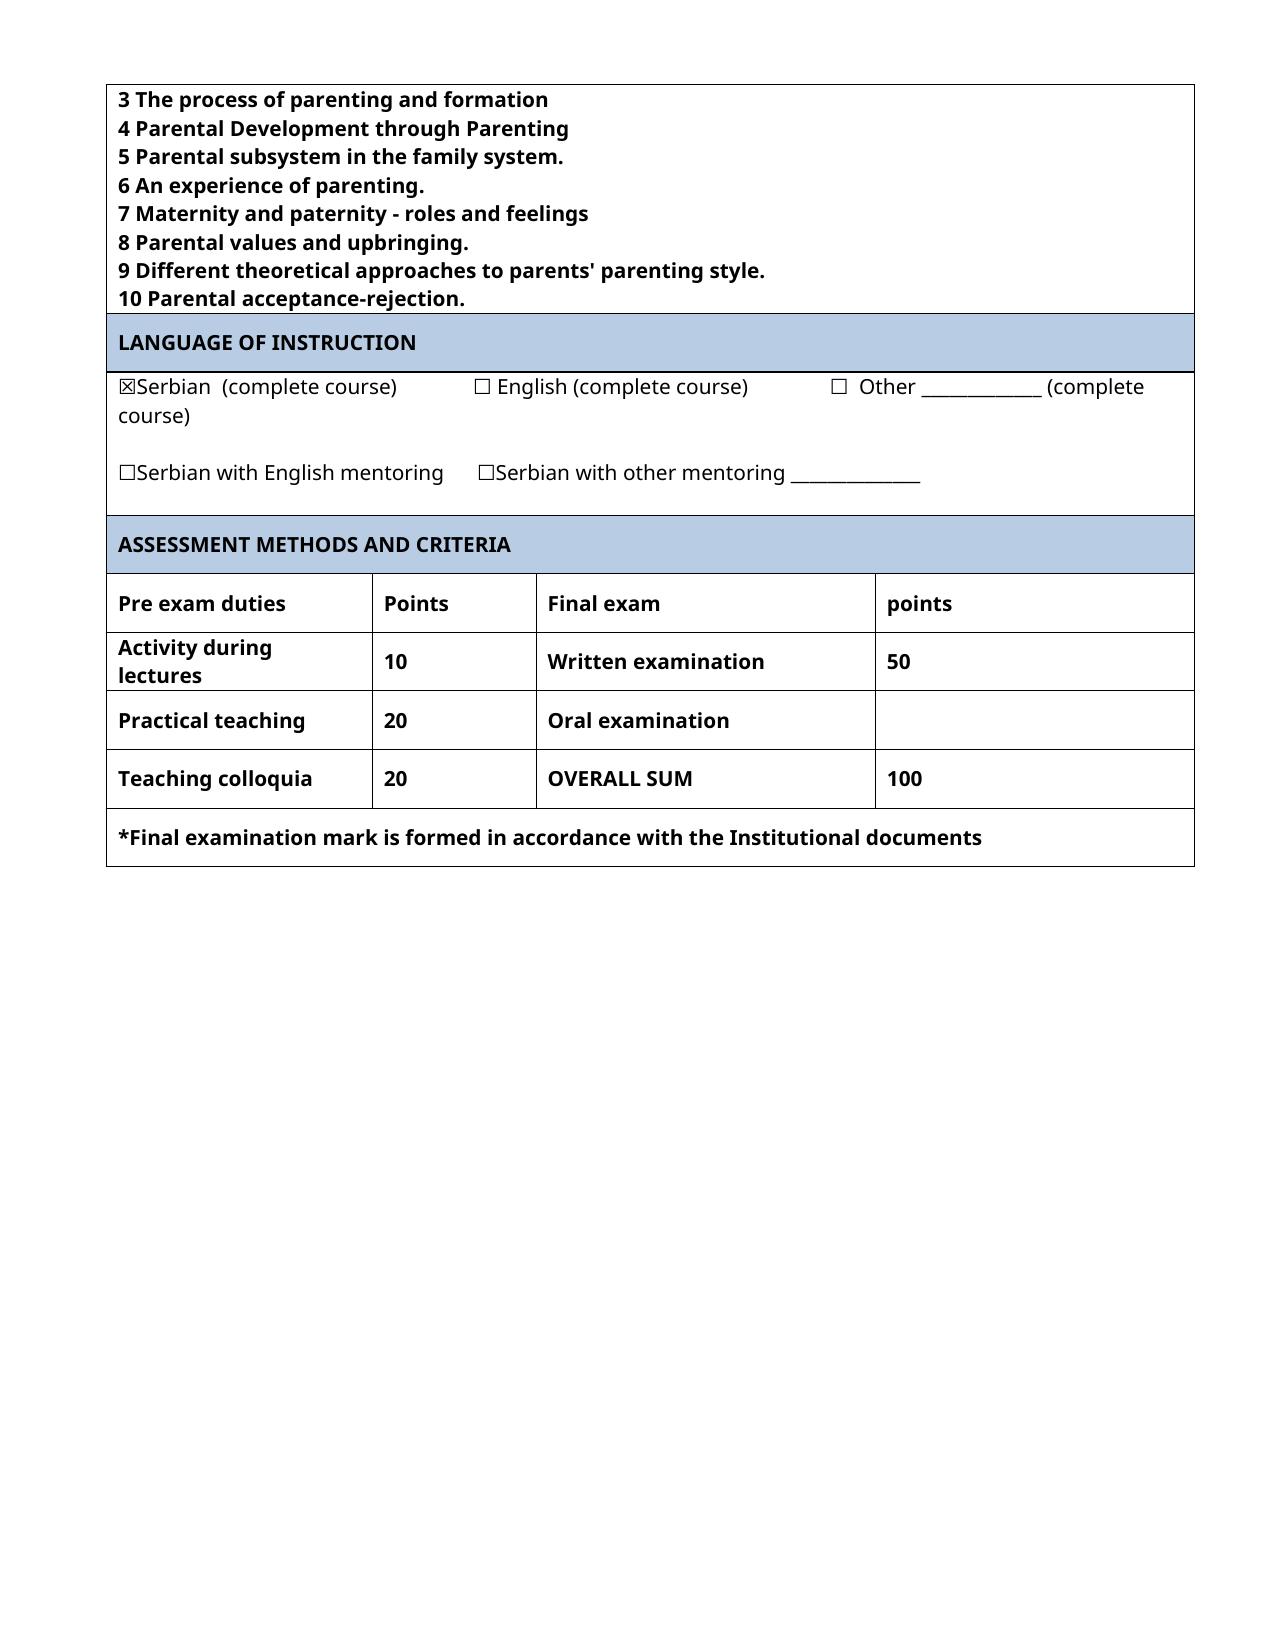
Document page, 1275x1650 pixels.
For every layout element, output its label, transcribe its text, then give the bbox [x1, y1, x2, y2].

table_cell ASSESSMENT METHODS AND CRITERIA [107, 516, 1194, 573]
table_cell 20 [373, 691, 536, 749]
table_cell 50 [876, 633, 1194, 690]
table_cell *Final examination mark is formed in accordance with the Institutional documents [107, 809, 1194, 866]
table_cell Pre exam duties [107, 574, 372, 632]
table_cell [107, 85, 1194, 313]
table_cell LANGUAGE OF INSTRUCTION [107, 314, 1194, 371]
table_cell 20 [373, 750, 536, 807]
table_cell OVERALL SUM [537, 750, 875, 807]
table_cell points [876, 574, 1194, 632]
table_cell [876, 691, 1194, 749]
table_cell Practical teaching [107, 691, 372, 749]
table_cell Activity during lectures [107, 633, 372, 690]
table_cell Points [373, 574, 536, 632]
table_cell Final exam [537, 574, 875, 632]
table_cell 100 [876, 750, 1194, 807]
table_cell Serbian (complete course) English (complete course) Other _____________ (complete course) Serbian with English mentoring Serbian with other mentoring ______________ [107, 373, 1194, 515]
table_cell 10 [373, 633, 536, 690]
table_cell Oral examination [537, 691, 875, 749]
table_cell Written examination [537, 633, 875, 690]
table_cell Teaching colloquia [107, 750, 372, 807]
